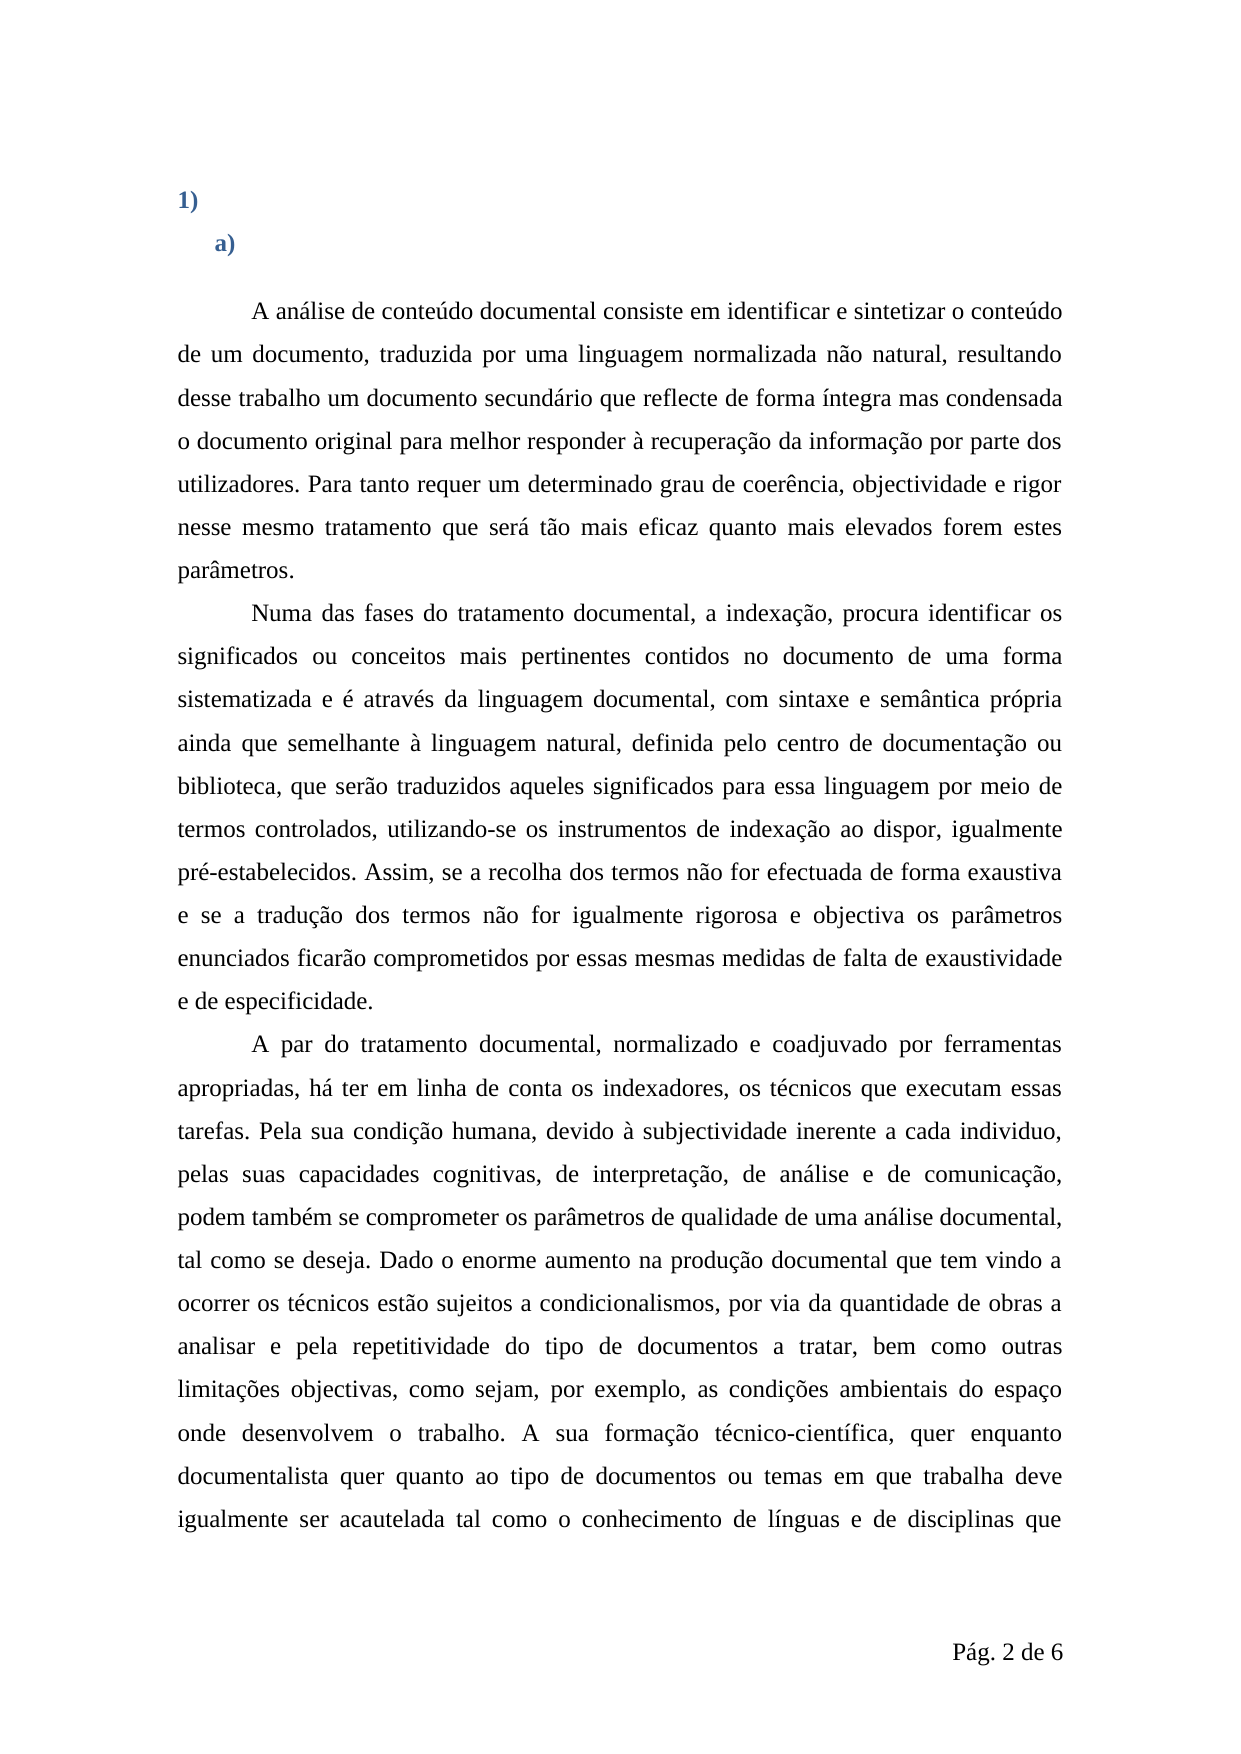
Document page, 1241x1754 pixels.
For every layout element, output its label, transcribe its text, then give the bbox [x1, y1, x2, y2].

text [177, 1029, 1063, 1533]
text A análise de conteúdo documental consiste em identificar e sintetizar o conteúdo de um documento, traduzida por uma linguagem normalizada não natural, resultando desse trabalho um documento secundário que reflecte de forma íntegra mas condensada o documento original para melhor responder à recuperação da informação por parte dos utilizadores. Para tanto requer um determinado grau de coerência, objectividade e rigor nesse mesmo tratamento que será tão mais eficaz quanto mais elevados forem estes parâmetros. [177, 296, 1063, 584]
text Numa das fases do tratamento documental, a indexação, procura identificar os significados ou conceitos mais pertinentes contidos no documento de uma forma sistematizada e é através da linguagem documental, com sintaxe e semântica própria ainda que semelhante à linguagem natural, definida pelo centro de documentação ou biblioteca, que serão traduzidos aqueles significados para essa linguagem por meio de termos controlados, utilizando-se os instrumentos de indexação ao dispor, igualmente pré-estabelecidos. Assim, se a recolha dos termos não for efectuada de forma exaustiva e se a tradução dos termos não for igualmente rigorosa e objectiva os parâmetros enunciados ficarão comprometidos por essas mesmas medidas de falta de exaustividade e de especificidade. [177, 598, 1063, 1015]
